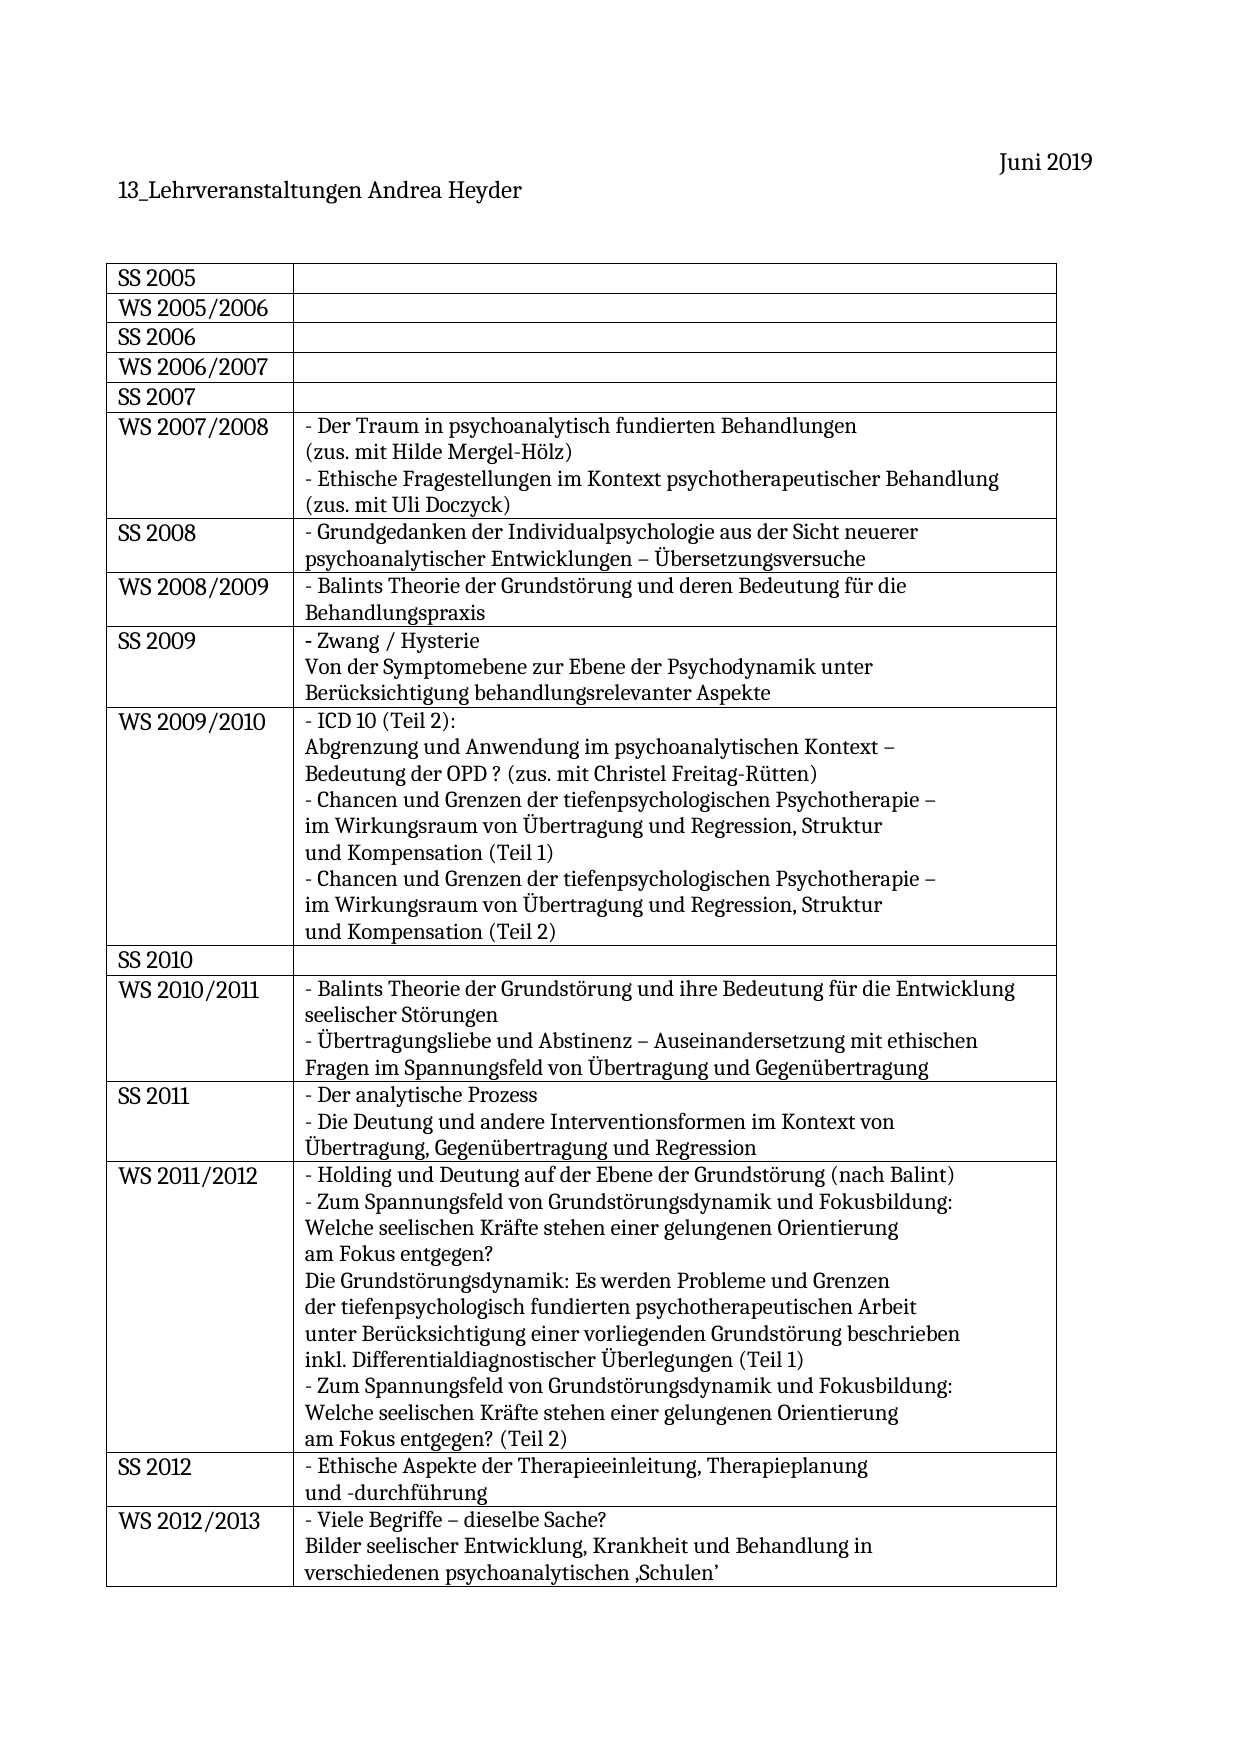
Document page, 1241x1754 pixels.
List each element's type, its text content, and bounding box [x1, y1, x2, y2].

table_cell SS 2007 [107, 383, 293, 412]
table_cell - Balints Theorie der Grundstörung und ihre Bedeutung für die Entwicklung seelischer Störungen - Übertragungsliebe und Abstinenz – Auseinandersetzung mit ethischen Fragen im Spannungsfeld von Übertragung und Gegenübertragung [294, 976, 1056, 1081]
table_cell WS 2011/2012 [107, 1162, 293, 1452]
table_cell SS 2009 [107, 627, 293, 707]
table_cell WS 2006/2007 [107, 353, 293, 382]
table_cell [294, 946, 1056, 974]
table_cell [294, 323, 1056, 352]
table_header [294, 264, 1056, 292]
table_cell SS 2011 [107, 1082, 293, 1161]
table_cell WS 2007/2008 [107, 413, 293, 518]
table_cell WS 2012/2013 [107, 1507, 293, 1586]
table_header SS 2005 [107, 264, 293, 292]
table_cell - Grundgedanken der Individualpsychologie aus der Sicht neuerer psychoanalytischer Entwicklungen – Übersetzungsversuche [294, 519, 1056, 572]
table_cell - ICD 10 (Teil 2): Abgrenzung und Anwendung im psychoanalytischen Kontext – Bedeutung der OPD ? (zus. mit Christel Freitag-Rütten) - Chancen und Grenzen der tiefenpsychologischen Psychotherapie – im Wirkungsraum von Übertragung und Regression, Struktur und Kompensation (Teil 1) - Chancen und Grenzen der tiefenpsychologischen Psychotherapie – im Wirkungsraum von Übertragung und Regression, Struktur und Kompensation (Teil 2) [294, 708, 1056, 945]
table_cell WS 2008/2009 [107, 573, 293, 626]
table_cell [294, 1507, 1056, 1586]
table_cell WS 2010/2011 [107, 976, 293, 1081]
table_cell [294, 294, 1056, 322]
text 13_Lehrveranstaltungen Andrea Heyder [118, 176, 1092, 205]
table_cell SS 2006 [107, 323, 293, 352]
table_cell - Zwang / Hysterie Von der Symptomebene zur Ebene der Psychodynamik unter Berücksichtigung behandlungsrelevanter Aspekte [294, 627, 1056, 707]
table_cell SS 2012 [107, 1453, 293, 1506]
table_cell - Der analytische Prozess - Die Deutung und andere Interventionsformen im Kontext von Übertragung, Gegenübertragung und Regression [294, 1082, 1056, 1161]
table_cell [294, 353, 1056, 382]
table_cell SS 2010 [107, 946, 293, 974]
table_cell [294, 383, 1056, 412]
text Juni 2019 [118, 148, 1092, 176]
table_cell - Ethische Aspekte der Therapieeinleitung, Therapieplanung und -durchführung [294, 1453, 1056, 1506]
table_cell - Holding und Deutung auf der Ebene der Grundstörung (nach Balint) - Zum Spannungsfeld von Grundstörungsdynamik und Fokusbildung: Welche seelischen Kräfte stehen einer gelungenen Orientierung am Fokus entgegen? Die Grundstörungsdynamik: Es werden Probleme und Grenzen der tiefenpsychologisch fundierten psychotherapeutischen Arbeit unter Berücksichtigung einer vorliegenden Grundstörung beschrieben inkl. Differentialdiagnostischer Überlegungen (Teil 1) - Zum Spannungsfeld von Grundstörungsdynamik und Fokusbildung: Welche seelischen Kräfte stehen einer gelungenen Orientierung am Fokus entgegen? (Teil 2) [294, 1162, 1056, 1452]
table_cell WS 2009/2010 [107, 708, 293, 945]
table_cell - Balints Theorie der Grundstörung und deren Bedeutung für die Behandlungspraxis [294, 573, 1056, 626]
table_cell - Der Traum in psychoanalytisch fundierten Behandlungen (zus. mit Hilde Mergel-Hölz) - Ethische Fragestellungen im Kontext psychotherapeutischer Behandlung (zus. mit Uli Doczyck) [294, 413, 1056, 518]
table_cell SS 2008 [107, 519, 293, 572]
table_cell WS 2005/2006 [107, 294, 293, 322]
